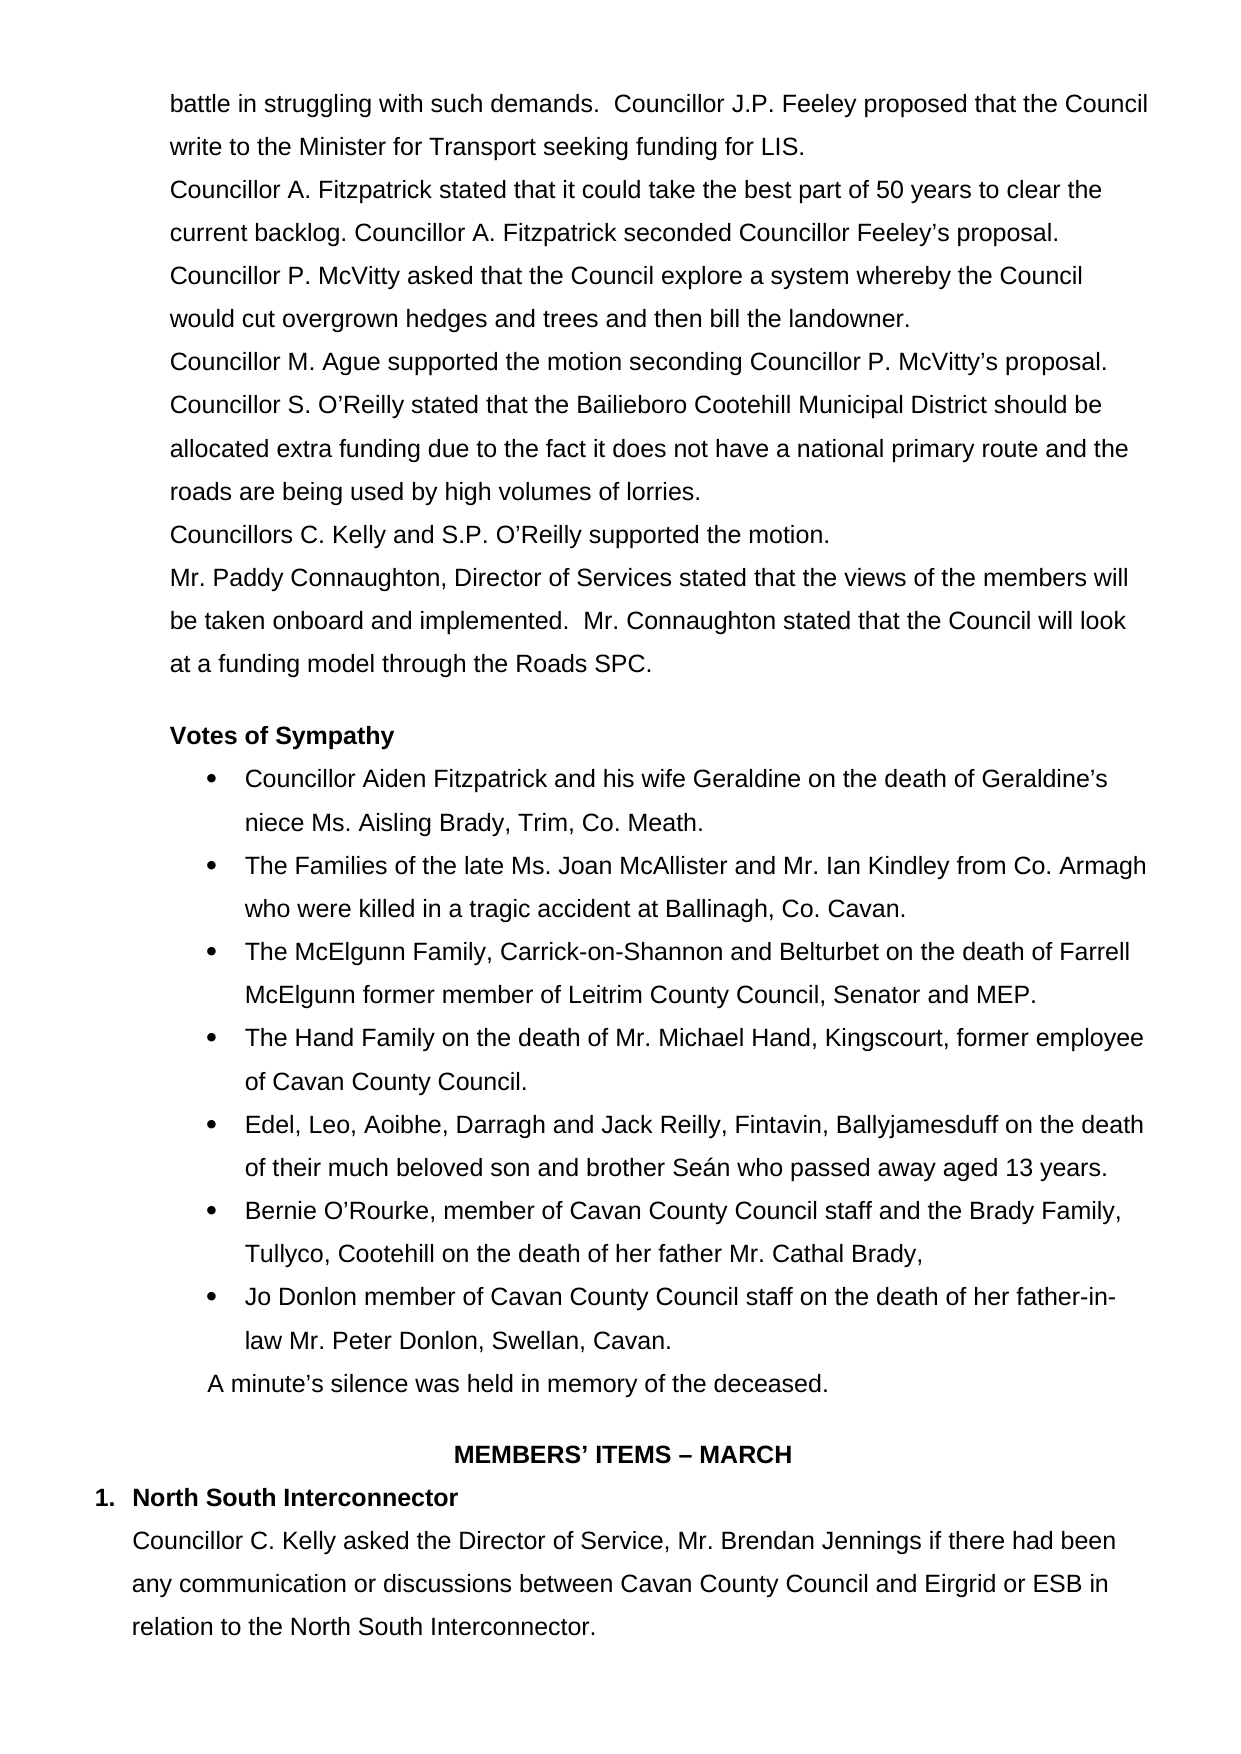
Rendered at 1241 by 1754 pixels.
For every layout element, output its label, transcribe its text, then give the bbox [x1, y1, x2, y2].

text Councillor P. McVitty asked that the Council explore a system whereby the Council would cut overgrown hedges and trees and then bill the landowner. [169, 261, 1152, 333]
list Bernie O’Rourke, member of Cavan County Council staff and the Brady Family, Tullyco, Cootehill on the death of her father Mr. Cathal Brady, [207, 1196, 1152, 1268]
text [169, 89, 1152, 161]
list The McElgunn Family, Carrick-on-Shannon and Belturbet on the death of Farrell McElgunn former member of Leitrim County Council, Senator and MEP. [207, 937, 1152, 1009]
list Jo Donlon member of Cavan County Council staff on the death of her father-in-law Mr. Peter Donlon, Swellan, Cavan. [207, 1282, 1152, 1354]
list Councillor Aiden Fitzpatrick and his wife Geraldine on the death of Geraldine’s niece Ms. Aisling Brady, Trim, Co. Meath. [207, 764, 1152, 836]
text Councillors C. Kelly and S.P. O’Reilly supported the motion. [169, 520, 1152, 549]
text MEMBERS’ ITEMS – MARCH [94, 1440, 1152, 1469]
list The Hand Family on the death of Mr. Michael Hand, Kingscourt, former employee of Cavan County Council. [207, 1023, 1152, 1095]
list Edel, Leo, Aoibhe, Darragh and Jack Reilly, Fintavin, Ballyjamesduff on the death of their much beloved son and brother Seán who passed away aged 13 years. [207, 1110, 1152, 1182]
text Councillor M. Ague supported the motion seconding Councillor P. McVitty’s proposal. [169, 347, 1152, 376]
text Councillor A. Fitzpatrick stated that it could take the best part of 50 years to clear the current backlog. Councillor A. Fitzpatrick seconded Councillor Feeley’s proposal. [169, 175, 1152, 247]
text Mr. Paddy Connaughton, Director of Services stated that the views of the members will be taken onboard and implemented. Mr. Connaughton stated that the Council will look at a funding model through the Roads SPC. [169, 563, 1152, 678]
text Councillor S. O’Reilly stated that the Bailieboro Cootehill Municipal District should be allocated extra funding due to the fact it does not have a national primary route and the roads are being used by high volumes of lorries. [169, 391, 1152, 506]
text Councillor C. Kelly asked the Director of Service, Mr. Brendan Jennings if there had been any communication or discussions between Cavan County Council and Eirgrid or ESB in relation to the North South Interconnector. [132, 1526, 1152, 1641]
text Votes of Sympathy [169, 721, 1152, 750]
list The Families of the late Ms. Joan McAllister and Mr. Ian Kindley from Co. Armagh who were killed in a tragic accident at Ballinagh, Co. Cavan. [207, 851, 1152, 923]
text 1. North South Interconnector [94, 1483, 1152, 1512]
text A minute’s silence was held in memory of the deceased. [207, 1369, 1152, 1397]
